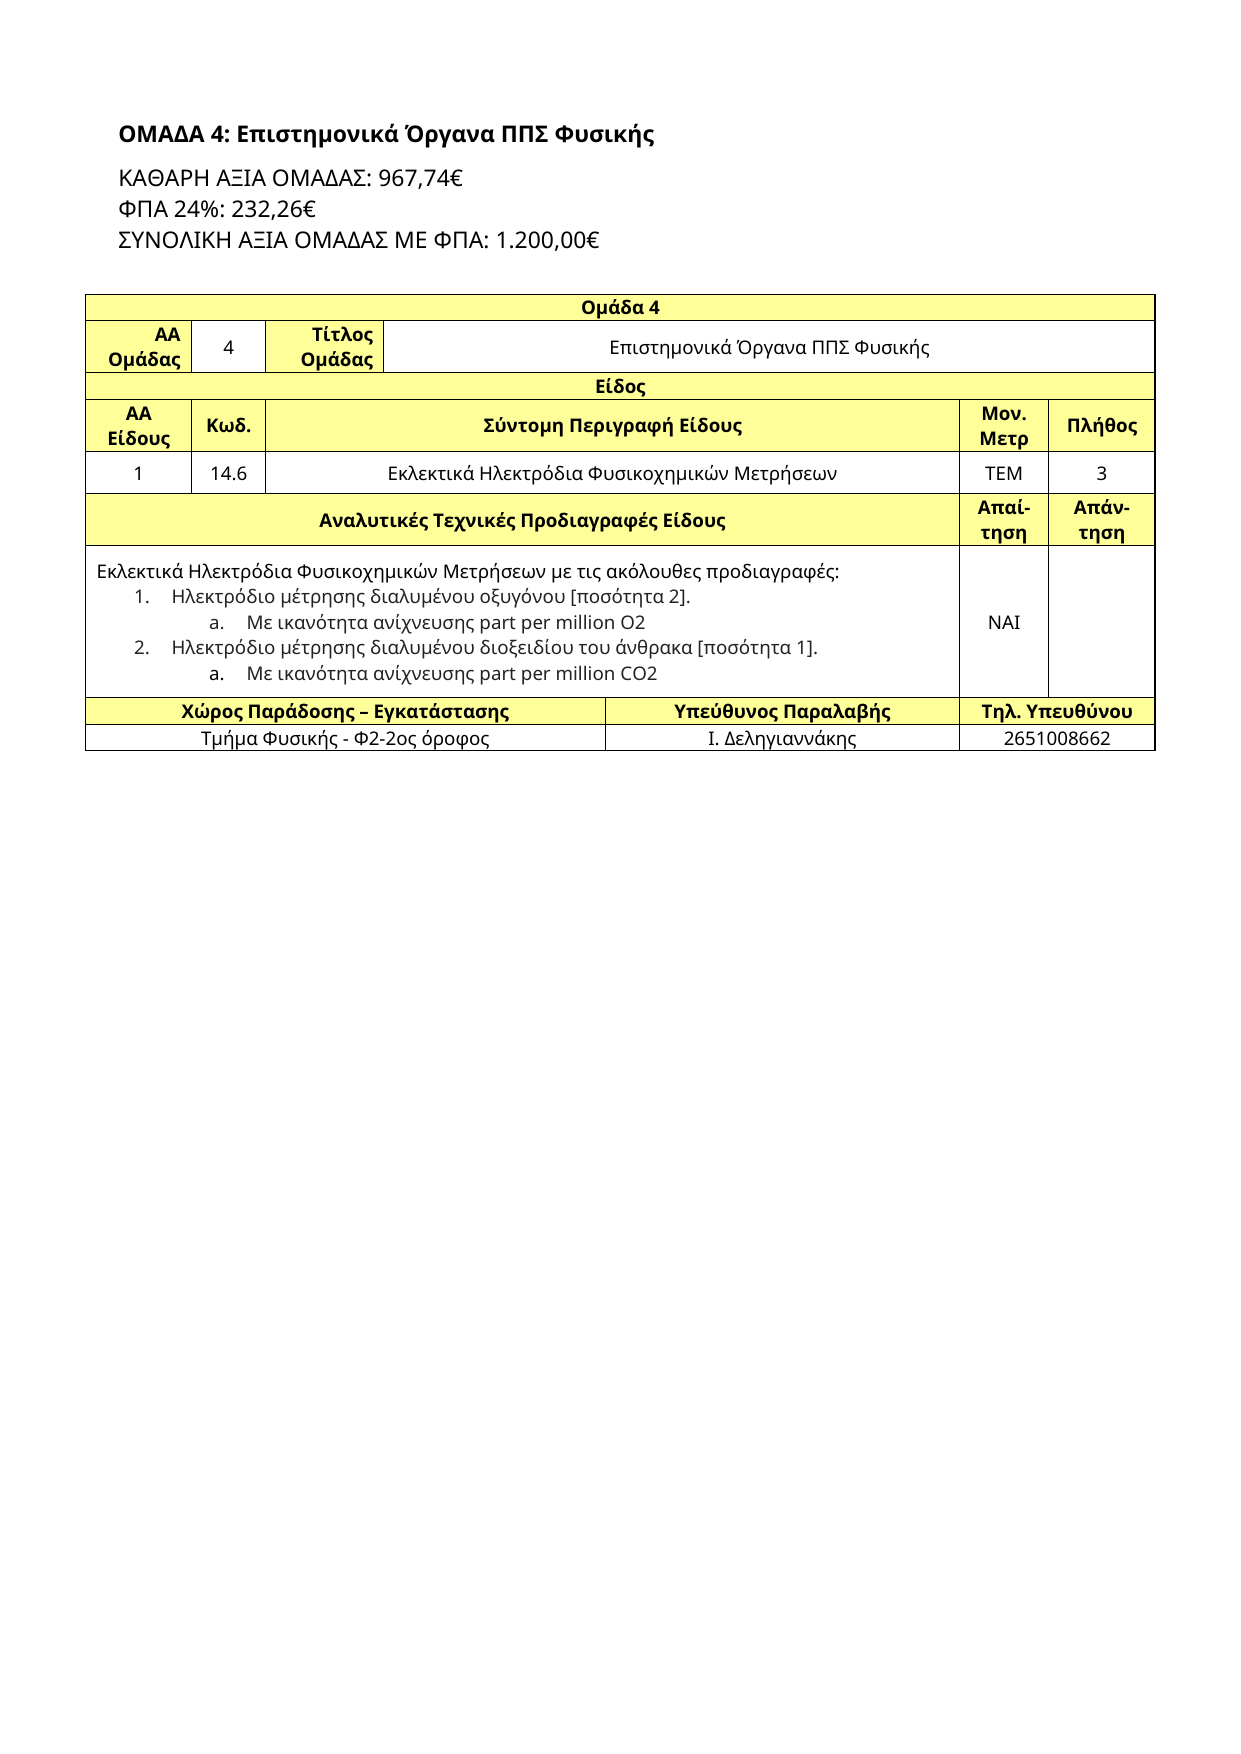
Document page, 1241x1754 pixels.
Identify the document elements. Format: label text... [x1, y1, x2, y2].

table_cell Επιστημονικά Όργανα ΠΠΣ Φυσικής [384, 321, 1154, 372]
table_cell 3 [1049, 452, 1154, 493]
table_cell [1049, 546, 1154, 697]
table_cell 14.6 [192, 452, 265, 493]
table_cell Τίτλος Ομάδας [266, 321, 383, 372]
table_cell Υπεύθυνος Παραλαβής [606, 698, 959, 724]
table_cell Ι. Δεληγιαννάκης [606, 725, 959, 750]
table_cell 2651008662 [960, 725, 1154, 750]
table_cell ΑΑ Ομάδας [86, 321, 191, 372]
text ΚΑΘΑΡΗ ΑΞΙΑ ΟΜΑΔΑΣ: 967,74€ [118, 162, 1122, 193]
table_cell Τμήμα Φυσικής - Φ2-2ος όροφος [86, 725, 605, 750]
table_cell ΑΑ Είδους [86, 400, 191, 451]
table_cell Εκλεκτικά Ηλεκτρόδια Φυσικοχημικών Μετρήσεων [266, 452, 959, 493]
table_cell Χώρος Παράδοσης – Εγκατάστασης [86, 698, 605, 724]
table_cell Πλήθος [1049, 400, 1154, 451]
table_cell Απάν-τηση [1049, 494, 1154, 545]
table_cell Κωδ. [192, 400, 265, 451]
table_cell Τηλ. Υπευθύνου [960, 698, 1154, 724]
text ΦΠΑ 24%: 232,26€ [118, 193, 1122, 224]
table_cell 1 [86, 452, 191, 493]
table_cell ΤΕΜ [960, 452, 1048, 493]
table_header Ομάδα 4 [86, 295, 1154, 320]
text ΟΜΑΔΑ 4: Επιστημονικά Όργανα ΠΠΣ Φυσικής [118, 118, 1122, 149]
table_cell Είδος [86, 373, 1154, 399]
table_cell Εκλεκτικά Ηλεκτρόδια Φυσικοχημικών Μετρήσεων με τις ακόλουθες προδιαγραφές: Ηλεκτρόδιο μέτρησης διαλυμένου οξυγόνου [ποσότητα 2]. Με ικανότητα ανίχνευσης part per million Ο2 Ηλεκτρόδιο μέτρησης διαλυμένου διοξειδίου του άνθρακα [ποσότητα 1]. Με ικανότητα ανίχνευσης part per million CΟ2 [86, 546, 959, 697]
table_cell Αναλυτικές Τεχνικές Προδιαγραφές Είδους [86, 494, 959, 545]
table_cell ΝΑΙ [960, 546, 1048, 697]
table_cell Μον. Μετρ [960, 400, 1048, 451]
table_cell Απαί-τηση [960, 494, 1048, 545]
table_cell Σύντομη Περιγραφή Είδους [266, 400, 959, 451]
text ΣΥΝΟΛΙΚΗ ΑΞΙΑ ΟΜΑΔΑΣ ΜΕ ΦΠΑ: 1.200,00€ [118, 224, 1122, 256]
table_cell 4 [192, 321, 265, 372]
